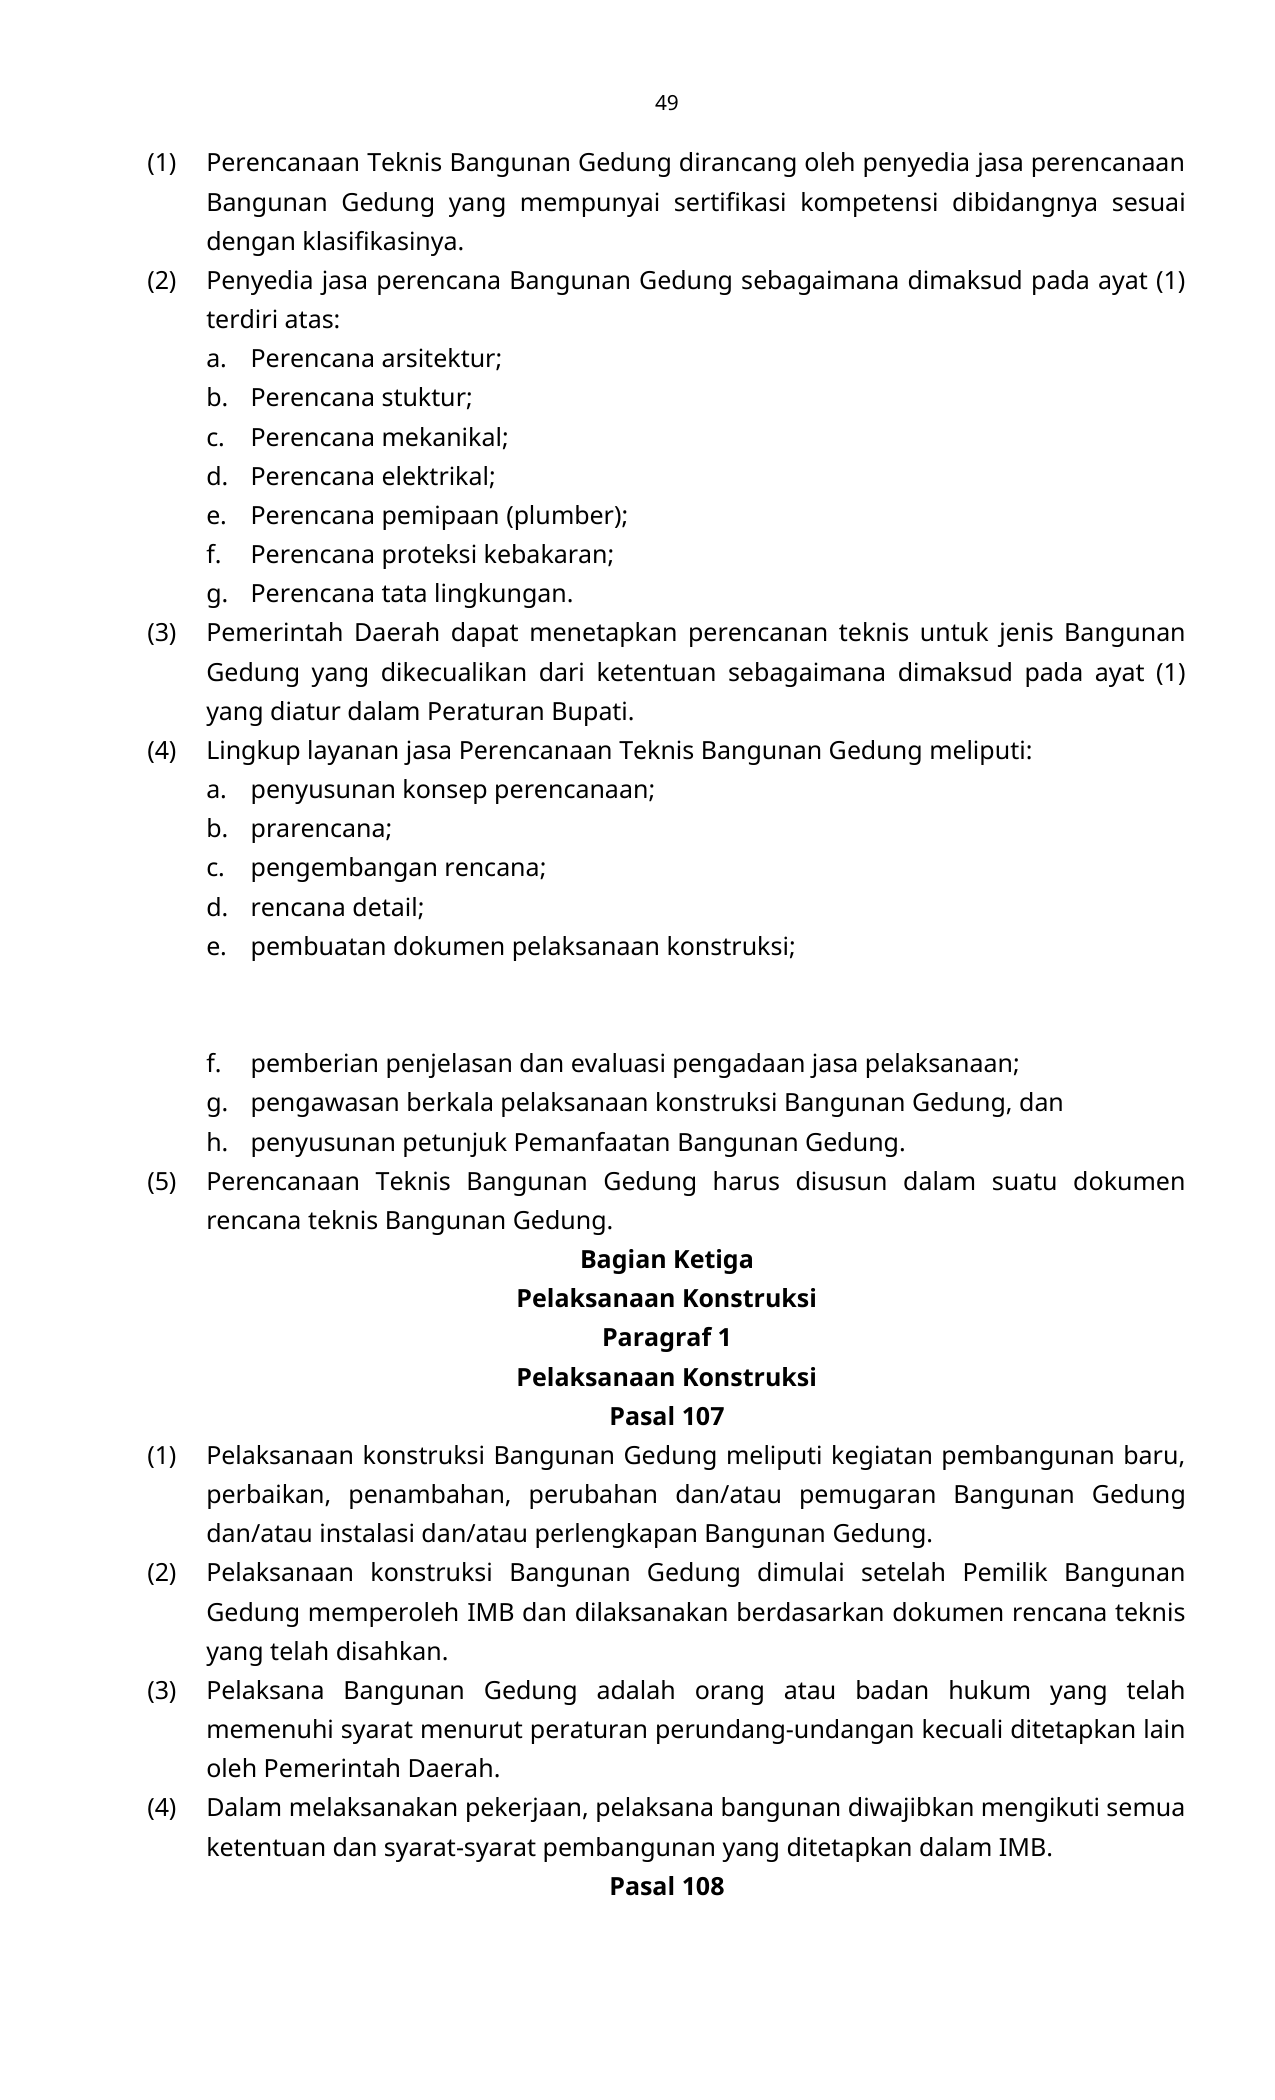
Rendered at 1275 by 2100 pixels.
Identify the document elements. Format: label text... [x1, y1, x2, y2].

text h. penyusunan petunjuk Pemanfaatan Bangunan Gedung. [206, 1124, 1186, 1158]
text (3) Pemerintah Daerah dapat menetapkan perencanan teknis untuk jenis Bangunan Gedung yang dikecualikan dari ketentuan sebagaimana dimaksud pada ayat (1) yang diatur dalam Peraturan Bupati. [147, 615, 1186, 727]
text Pelaksanaan Konstruksi [147, 1359, 1186, 1393]
text c. pengembangan rencana; [206, 850, 1186, 884]
text d. Perencana elektrikal; [206, 458, 1186, 492]
text b. prarencana; [206, 811, 1186, 845]
text a. penyusunan konsep perencanaan; [206, 772, 1186, 806]
text Pasal 107 [147, 1398, 1186, 1432]
text (1) Pelaksanaan konstruksi Bangunan Gedung meliputi kegiatan pembangunan baru, perbaikan, penambahan, perubahan dan/atau pemugaran Bangunan Gedung dan/atau instalasi dan/atau perlengkapan Bangunan Gedung. [147, 1437, 1186, 1550]
text Bagian Ketiga [147, 1242, 1186, 1276]
text Pasal 108 [147, 1868, 1186, 1902]
text (1) Perencanaan Teknis Bangunan Gedung dirancang oleh penyedia jasa perencanaan Bangunan Gedung yang mempunyai sertifikasi kompetensi dibidangnya sesuai dengan klasifikasinya. [147, 145, 1186, 257]
text f. pemberian penjelasan dan evaluasi pengadaan jasa pelaksanaan; [206, 1046, 1186, 1080]
text (4) Dalam melaksanakan pekerjaan, pelaksana bangunan diwajibkan mengikuti semua ketentuan dan syarat-syarat pembangunan yang ditetapkan dalam IMB. [147, 1790, 1186, 1863]
text e. pembuatan dokumen pelaksanaan konstruksi; [206, 928, 1186, 962]
text g. pengawasan berkala pelaksanaan konstruksi Bangunan Gedung, dan [206, 1085, 1186, 1119]
text Pelaksanaan Konstruksi [147, 1281, 1186, 1315]
text g. Perencana tata lingkungan. [206, 576, 1186, 610]
text Paragraf 1 [147, 1320, 1186, 1354]
text a. Perencana arsitektur; [206, 341, 1186, 375]
text (3) Pelaksana Bangunan Gedung adalah orang atau badan hukum yang telah memenuhi syarat menurut peraturan perundang-undangan kecuali ditetapkan lain oleh Pemerintah Daerah. [147, 1672, 1186, 1785]
text (5) Perencanaan Teknis Bangunan Gedung harus disusun dalam suatu dokumen rencana teknis Bangunan Gedung. [147, 1163, 1186, 1237]
text e. Perencana pemipaan (plumber); [206, 497, 1186, 532]
text d. rencana detail; [206, 889, 1186, 923]
text f. Perencana proteksi kebakaran; [206, 537, 1186, 571]
text c. Perencana mekanikal; [206, 419, 1186, 453]
text (4) Lingkup layanan jasa Perencanaan Teknis Bangunan Gedung meliputi: [147, 732, 1186, 767]
text b. Perencana stuktur; [206, 380, 1186, 414]
text (2) Penyedia jasa perencana Bangunan Gedung sebagaimana dimaksud pada ayat (1) terdiri atas: [147, 262, 1186, 336]
text (2) Pelaksanaan konstruksi Bangunan Gedung dimulai setelah Pemilik Bangunan Gedung memperoleh IMB dan dilaksanakan berdasarkan dokumen rencana teknis yang telah disahkan. [147, 1555, 1186, 1667]
